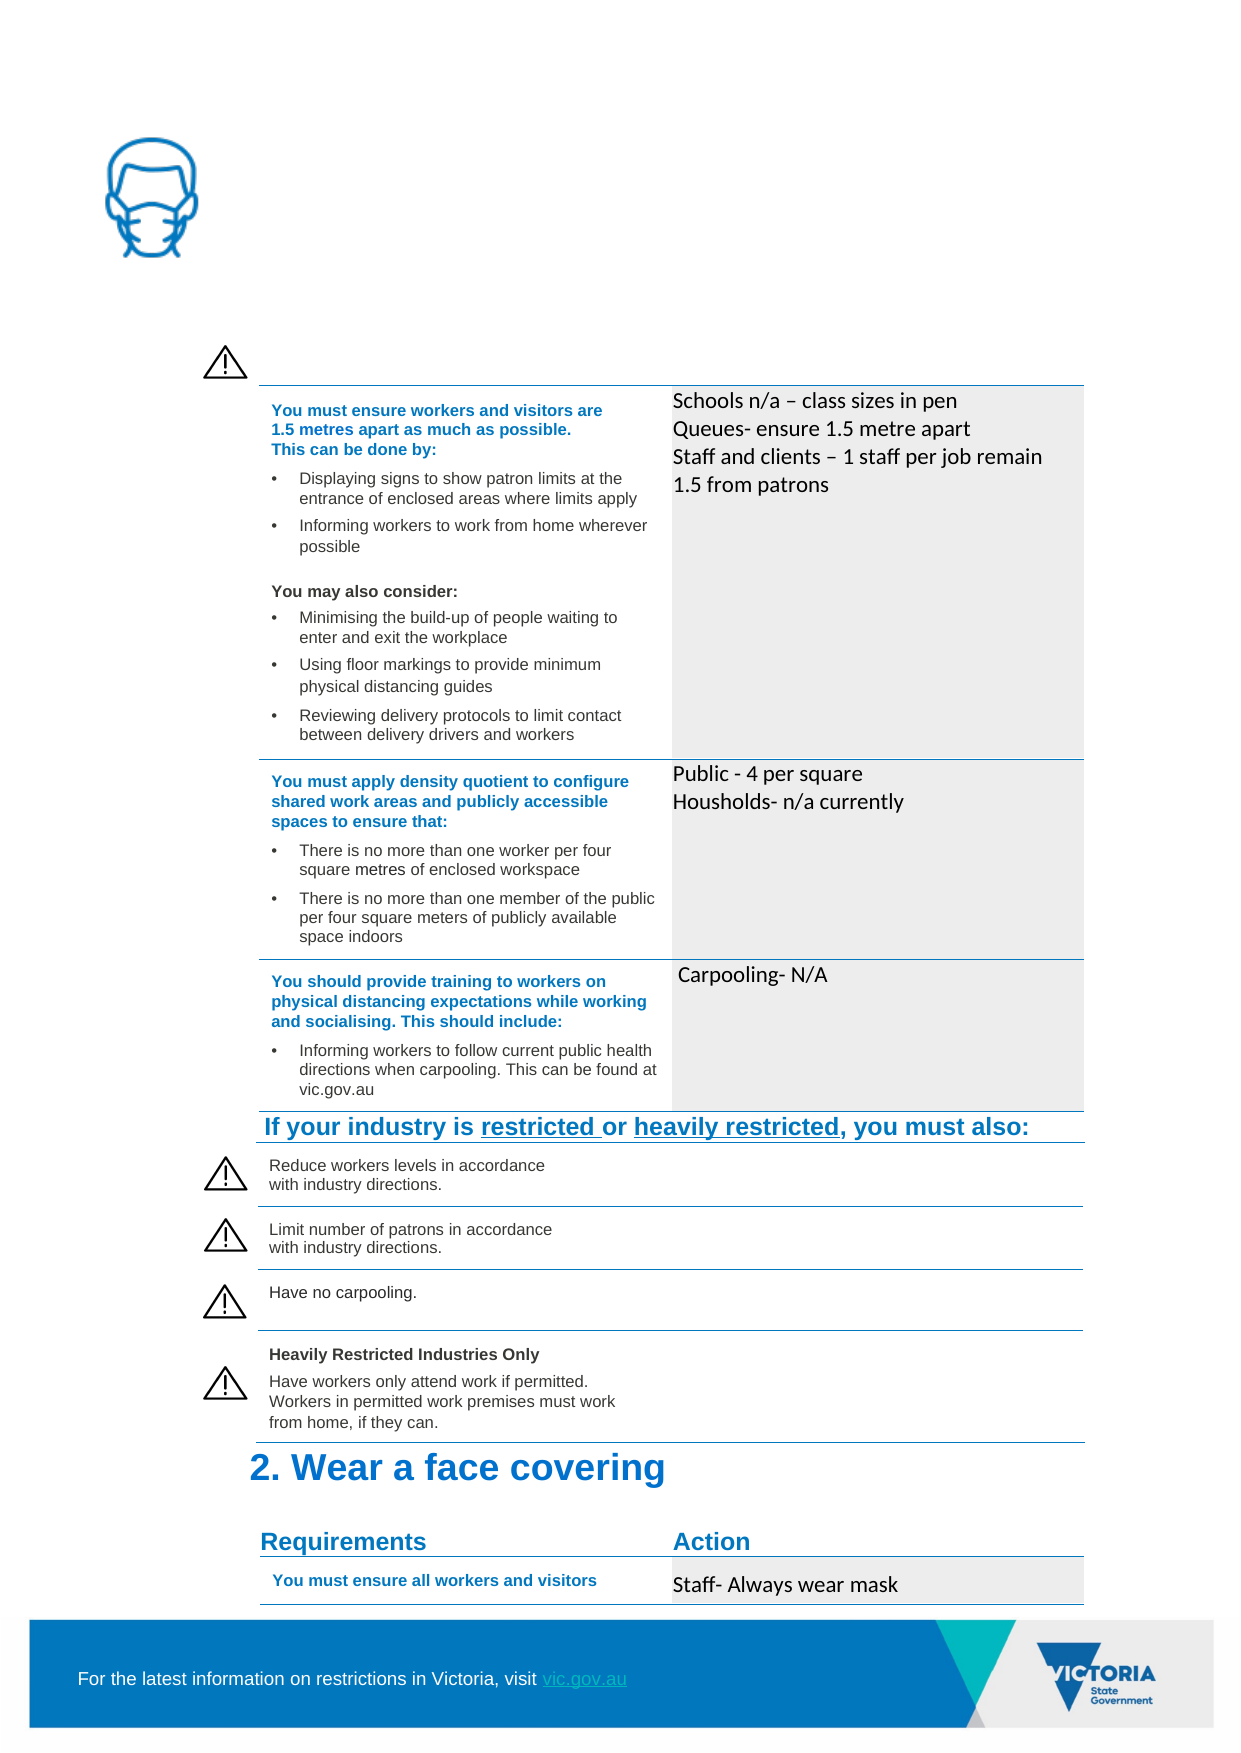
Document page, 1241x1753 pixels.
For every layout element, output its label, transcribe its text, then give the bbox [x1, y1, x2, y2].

table_cell Schools n/a – class sizes in pen Queues- ensure 1.5 metre apart Staff and clients – 1 staff per job remain 1.5 from patrons [672, 386, 1084, 758]
picture [201, 1214, 251, 1258]
text If your industry is restricted or heavily restricted, you must also: [264, 1112, 1146, 1141]
table_cell You should provide training to workers on physical distancing expectations while working and socialising. This should include: • Informing workers to follow current public health directions when carpooling. This can be found at vic.gov.au [259, 960, 672, 1111]
table_cell You must ensure workers and visitors are 1.5 metres apart as much as possible. This can be done by: Displaying signs to show patron limits at the entrance of enclosed areas where limits apply Informing workers to work from home wherever possible You may also consider: Minimising the build-up of people waiting to enter and exit the workplace Using floor markings to provide minimum physical distancing guides Reviewing delivery protocols to limit contact between delivery drivers and workers [259, 386, 672, 758]
picture [201, 1152, 251, 1197]
picture [69, 116, 235, 281]
table_header Action [672, 1494, 1084, 1556]
picture [200, 1362, 251, 1406]
picture [201, 341, 251, 385]
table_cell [672, 1557, 1084, 1603]
picture [0, 1616, 1240, 1752]
table_cell Carpooling- N/A [672, 960, 1084, 1111]
picture [200, 1280, 250, 1325]
table_header Requirements [260, 1494, 672, 1556]
subtitle 2. Wear a face covering [249, 1445, 1146, 1488]
table_cell You must apply density quotient to configure shared work areas and publicly accessible spaces to ensure that: There is no more than one worker per four square metres of enclosed workspace There is no more than one member of the public per four square meters of publicly available space indoors [259, 760, 672, 959]
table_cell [260, 1557, 672, 1603]
table_cell Public - 4 per square Housholds- n/a currently [672, 760, 1084, 959]
